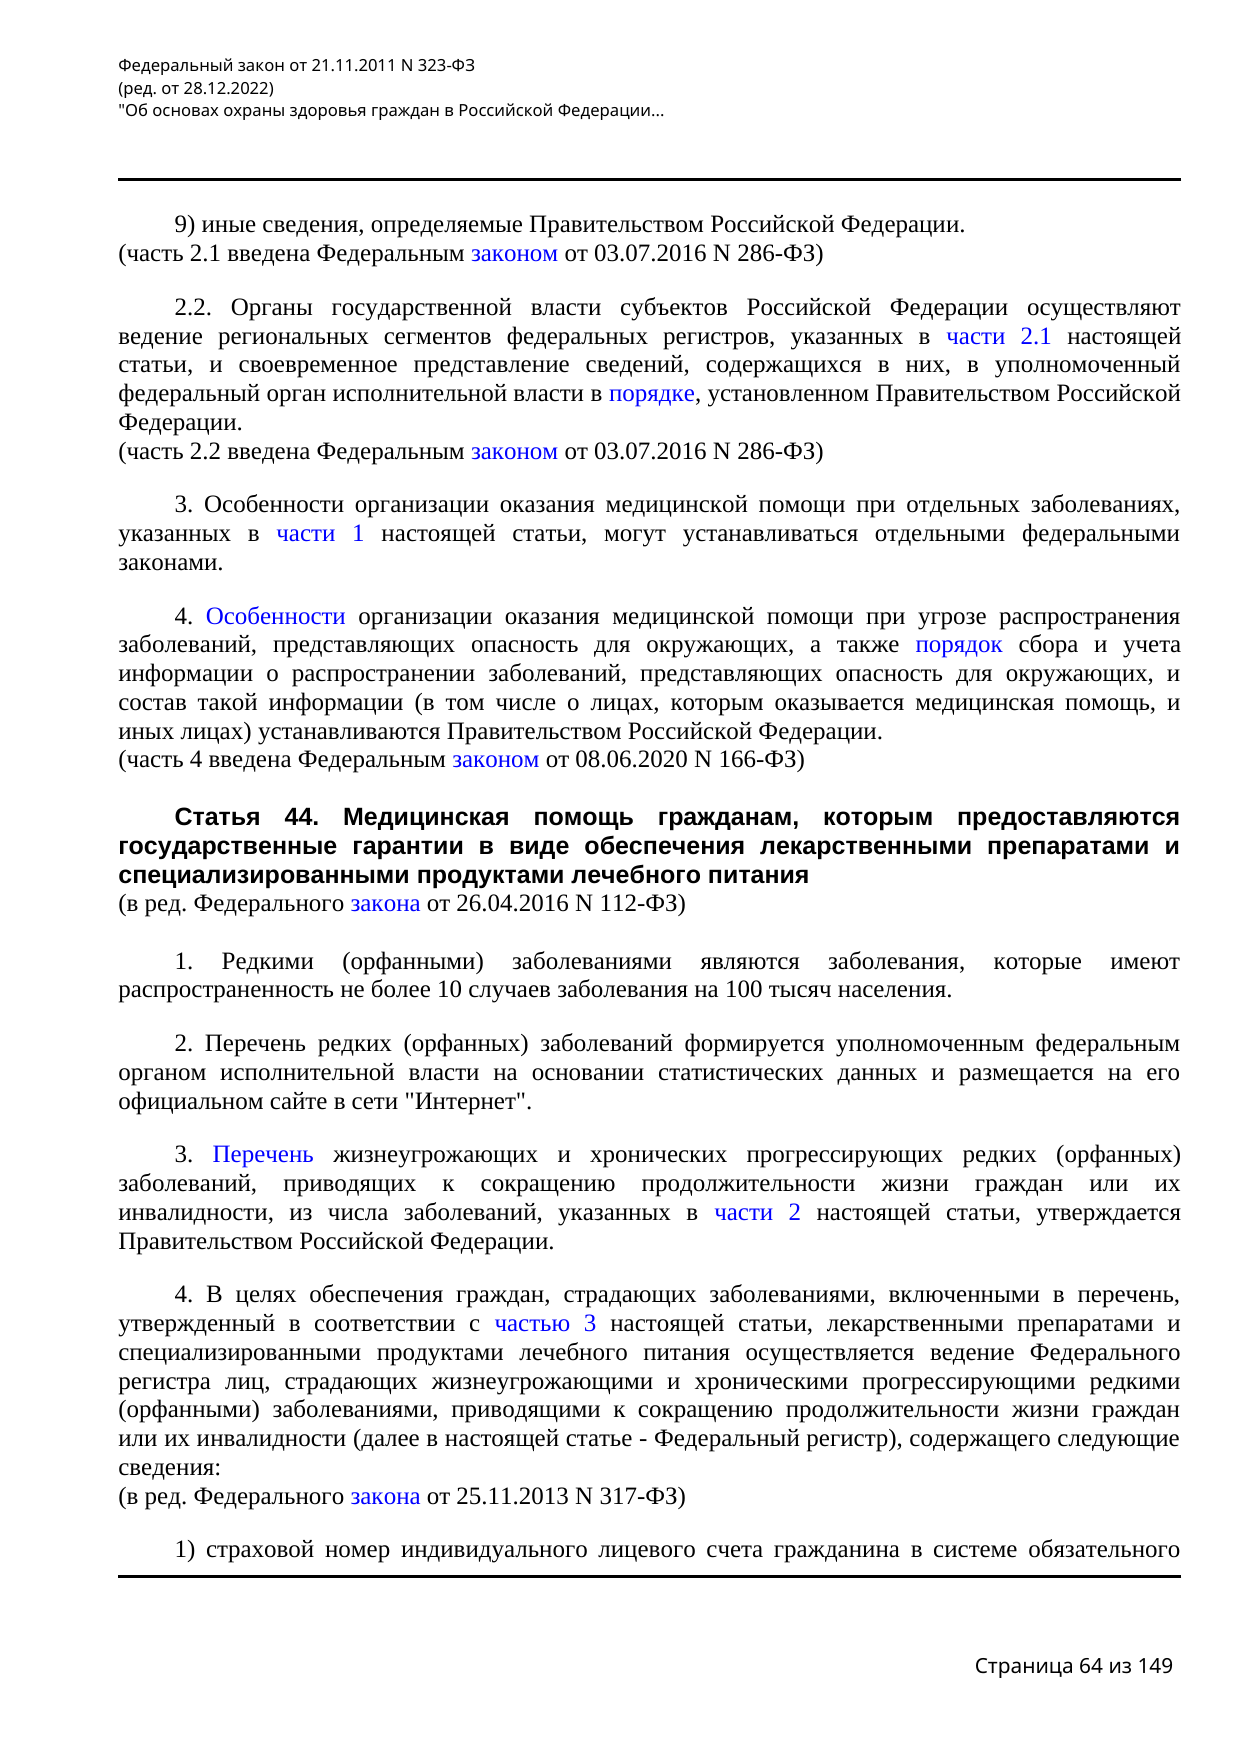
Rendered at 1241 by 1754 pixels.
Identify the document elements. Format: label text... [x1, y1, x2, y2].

text (часть 2.2 введена Федеральным законом от 03.07.2016 N 286-ФЗ) [118, 436, 1181, 464]
text 3. Особенности организации оказания медицинской помощи при отдельных заболеваниях, указанных в части 1 настоящей статьи, могут устанавливаться отдельными федеральными законами. [118, 489, 1181, 576]
text (часть 4 введена Федеральным законом от 08.06.2020 N 166-ФЗ) [118, 744, 1181, 773]
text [118, 1534, 1181, 1563]
text (в ред. Федерального закона от 26.04.2016 N 112-ФЗ) [118, 888, 1181, 917]
text 3. Перечень жизнеугрожающих и хронических прогрессирующих редких (орфанных) заболеваний, приводящих к сокращению продолжительности жизни граждан или их инвалидности, из числа заболеваний, указанных в части 2 настоящей статьи, утверждается Правительством Российской Федерации. [118, 1139, 1181, 1254]
title Статья 44. Медицинская помощь гражданам, которым предоставляются государственные гарантии в виде обеспечения лекарственными препаратами и специализированными продуктами лечебного питания [118, 802, 1181, 888]
text 2. Перечень редких (орфанных) заболеваний формируется уполномоченным федеральным органом исполнительной власти на основании статистических данных и размещается на его официальном сайте в сети "Интернет". [118, 1028, 1181, 1114]
text 4. В целях обеспечения граждан, страдающих заболеваниями, включенными в перечень, утвержденный в соответствии с частью 3 настоящей статьи, лекарственными препаратами и специализированными продуктами лечебного питания осуществляется ведение Федерального регистра лиц, страдающих жизнеугрожающими и хроническими прогрессирующими редкими (орфанными) заболеваниями, приводящими к сокращению продолжительности жизни граждан или их инвалидности (далее в настоящей статье - Федеральный регистр), содержащего следующие сведения: [118, 1279, 1181, 1481]
text 9) иные сведения, определяемые Правительством Российской Федерации. [118, 209, 1181, 238]
text 4. Особенности организации оказания медицинской помощи при угрозе распространения заболеваний, представляющих опасность для окружающих, а также порядок сбора и учета информации о распространении заболеваний, представляющих опасность для окружающих, и состав такой информации (в том числе о лицах, которым оказывается медицинская помощь, и иных лицах) устанавливаются Правительством Российской Федерации. [118, 601, 1181, 744]
text 2.2. Органы государственной власти субъектов Российской Федерации осуществляют ведение региональных сегментов федеральных регистров, указанных в части 2.1 настоящей статьи, и своевременное представление сведений, содержащихся в них, в уполномоченный федеральный орган исполнительной власти в порядке, установленном Правительством Российской Федерации. [118, 292, 1181, 436]
text (часть 2.1 введена Федеральным законом от 03.07.2016 N 286-ФЗ) [118, 238, 1181, 267]
text (в ред. Федерального закона от 25.11.2013 N 317-ФЗ) [118, 1481, 1181, 1509]
text 1. Редкими (орфанными) заболеваниями являются заболевания, которые имеют распространенность не более 10 случаев заболевания на 100 тысяч населения. [118, 946, 1181, 1003]
